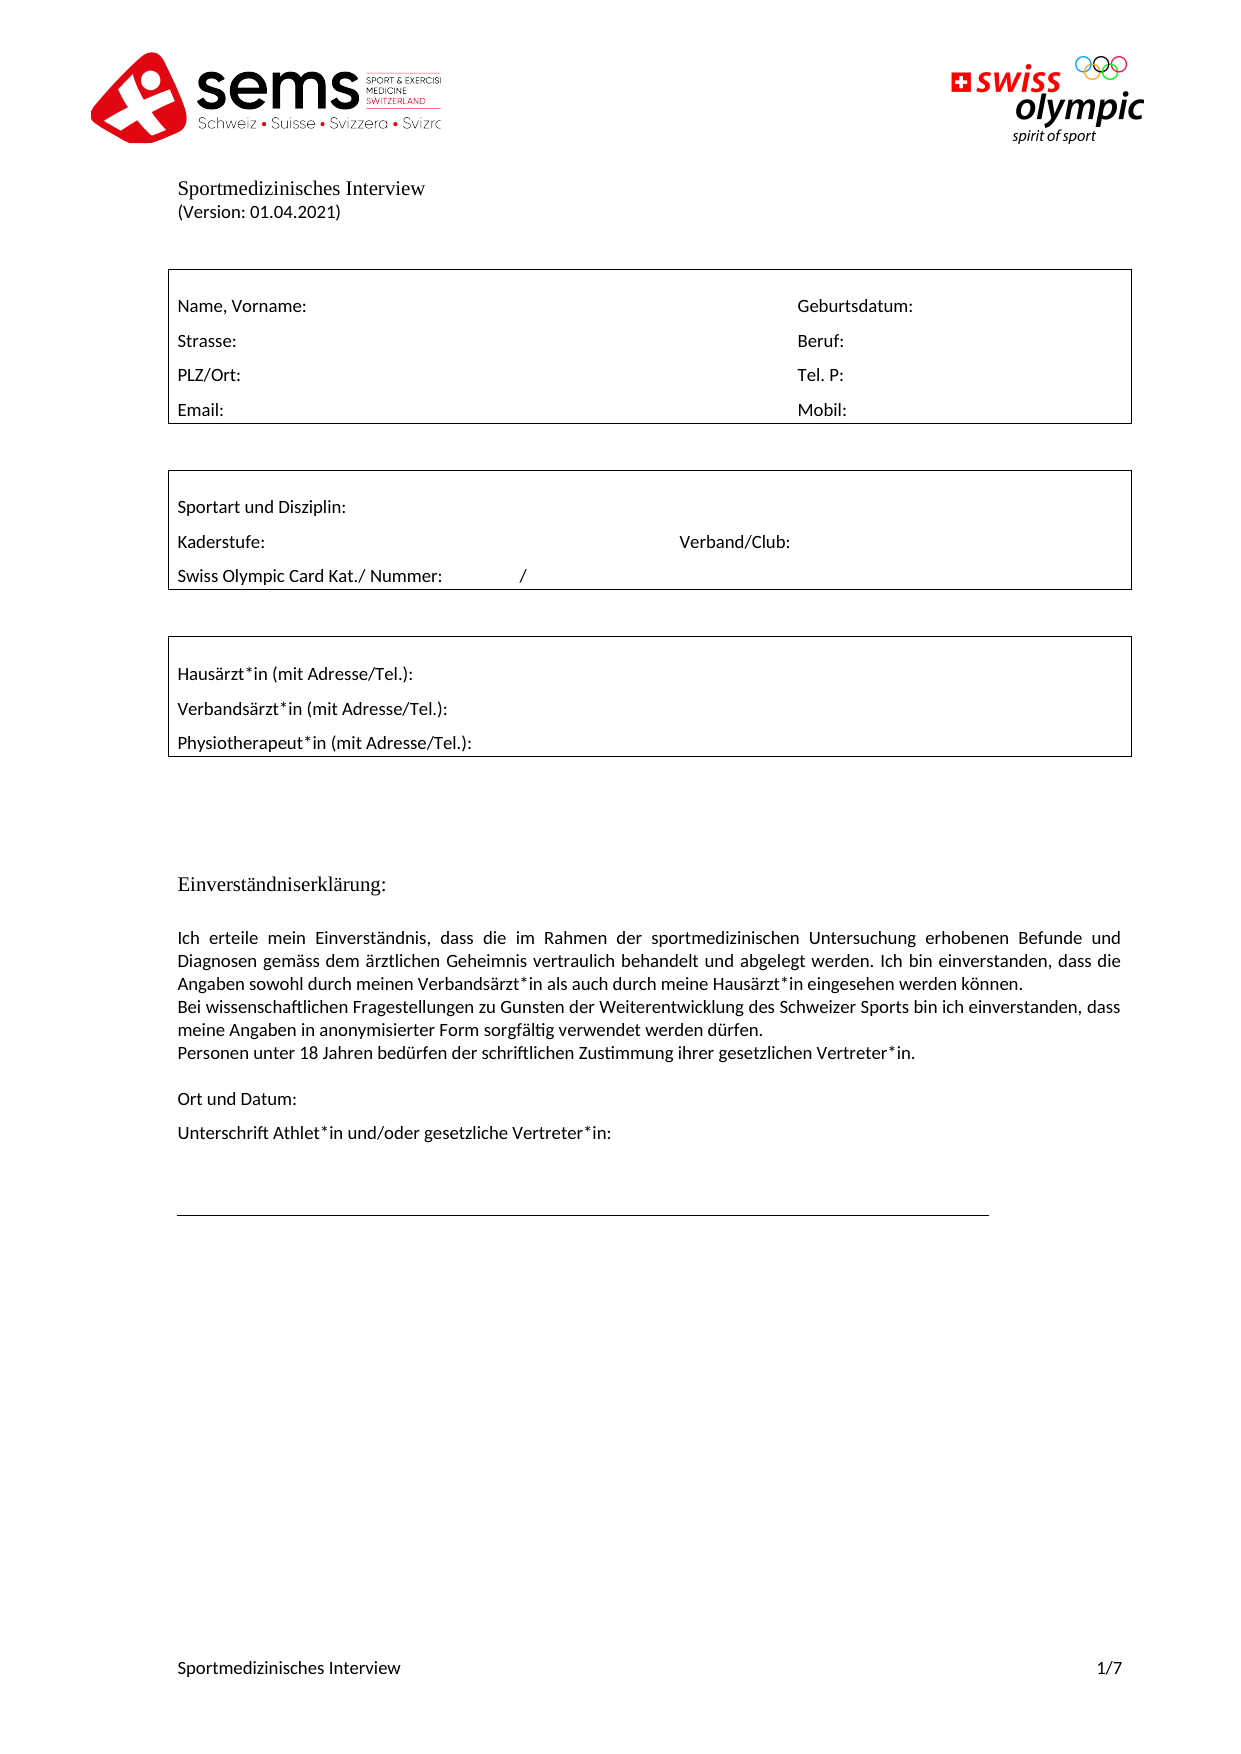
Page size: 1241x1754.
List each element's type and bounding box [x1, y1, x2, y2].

picture [951, 56, 1144, 144]
picture [90, 52, 441, 143]
